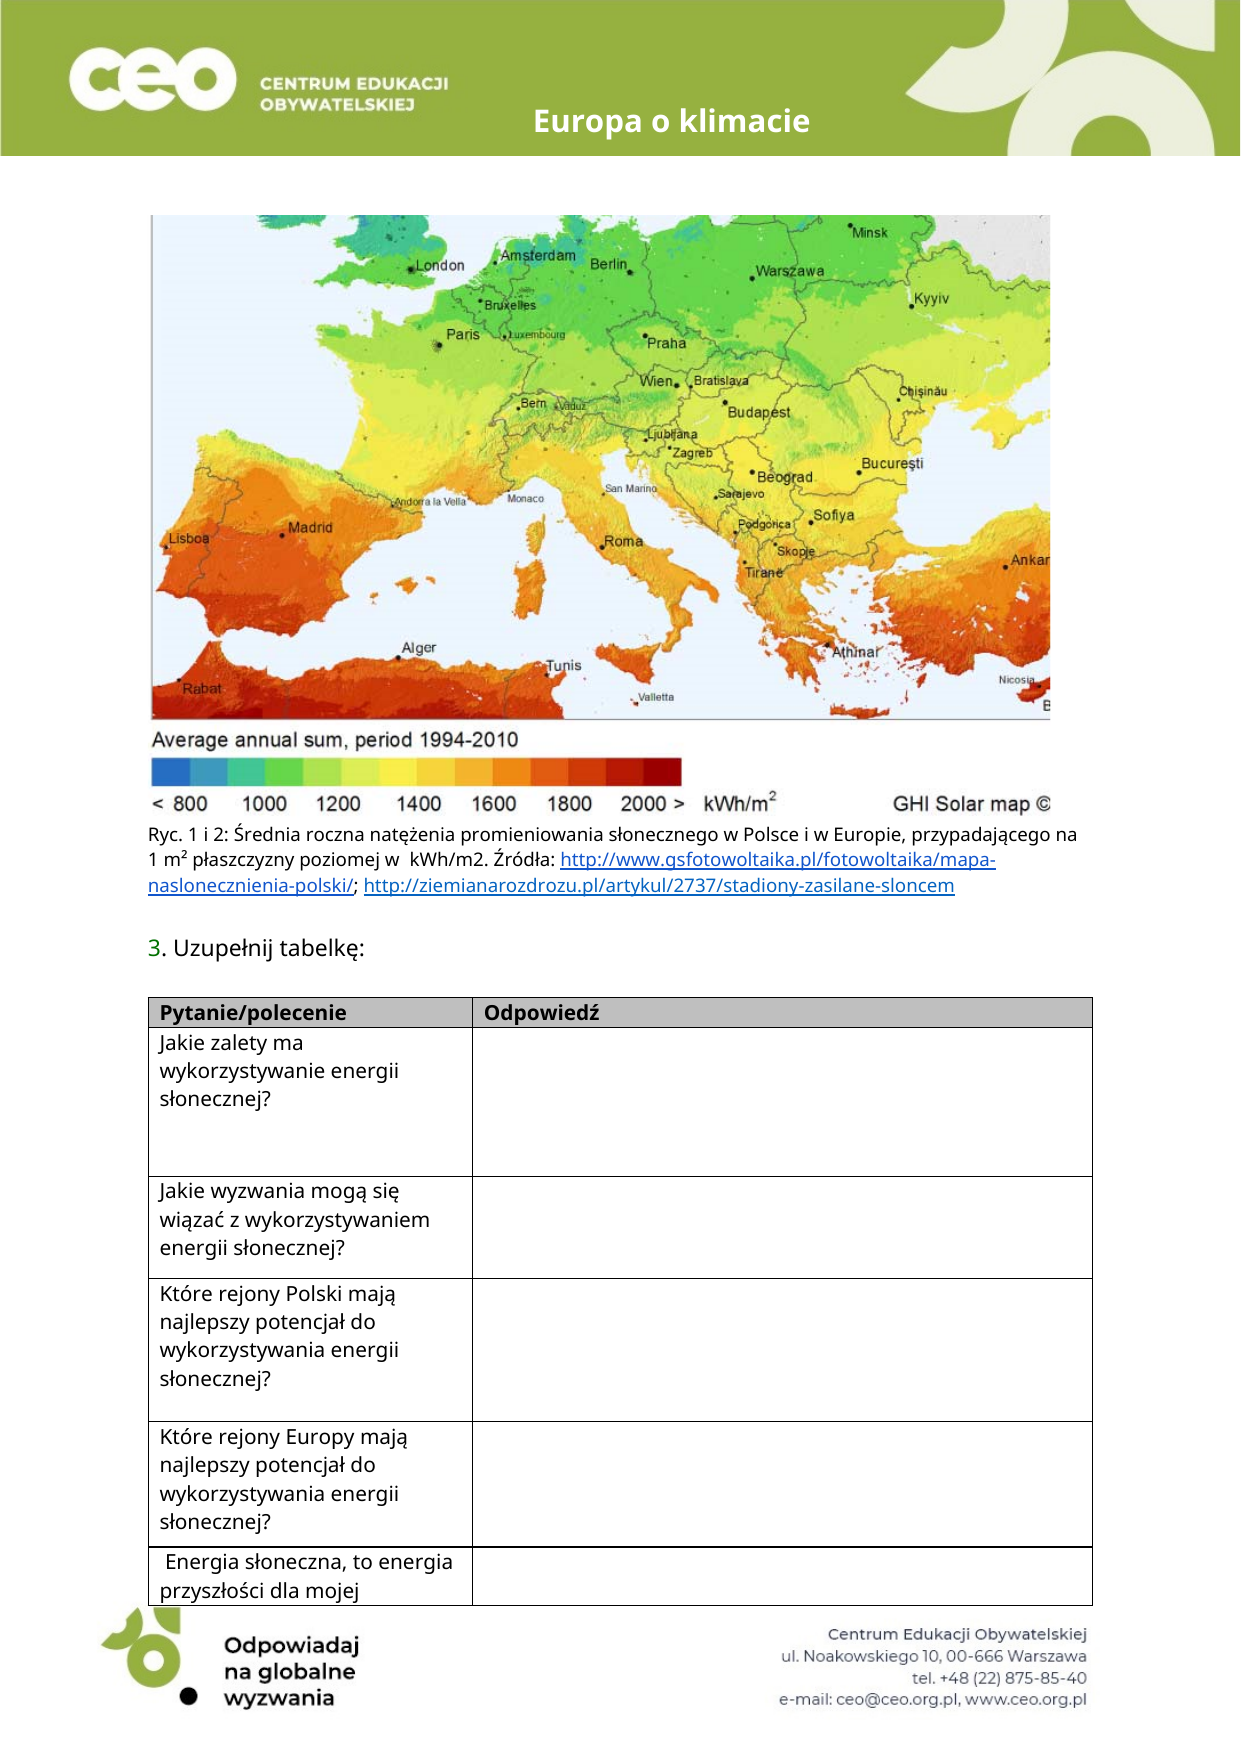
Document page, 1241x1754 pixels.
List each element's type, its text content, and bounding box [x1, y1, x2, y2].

table_cell [473, 1279, 1092, 1421]
table_cell Które rejony Europy mają najlepszy potencjał do wykorzystywania energii słonecznej? [149, 1422, 472, 1546]
table_cell [473, 1028, 1092, 1176]
table_cell [473, 1177, 1092, 1278]
table_cell Jakie zalety ma wykorzystywanie energii słonecznej? [149, 1028, 472, 1176]
text 3. Uzupełnij tabelkę: [148, 932, 1093, 963]
picture [147, 215, 1056, 822]
table_cell Które rejony Polski mają najlepszy potencjał do wykorzystywania energii słonecznej? [149, 1279, 472, 1421]
table_cell [473, 1548, 1092, 1605]
picture [0, 1585, 1241, 1753]
table_header Pytanie/polecenie [149, 998, 472, 1027]
text Ryc. 1 i 2: Średnia roczna natężenia promieniowania słonecznego w Polsce i w Europie, przypadającego na 1 m² płaszczyzny poziomej w kWh/m2. Źródła: http://www.gsfotowoltaika.pl/fotowoltaika/mapa-naslonecznienia-polski/; http://ziemianarozdrozu.pl/artykul/2737/stadiony-zasilane-sloncem [148, 821, 1093, 898]
table_cell Jakie wyzwania mogą się wiązać z wykorzystywaniem energii słonecznej? [149, 1177, 472, 1278]
table_cell [473, 1422, 1092, 1546]
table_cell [149, 1548, 472, 1605]
picture [0, 0, 1241, 156]
table_header Odpowiedź [473, 998, 1092, 1027]
